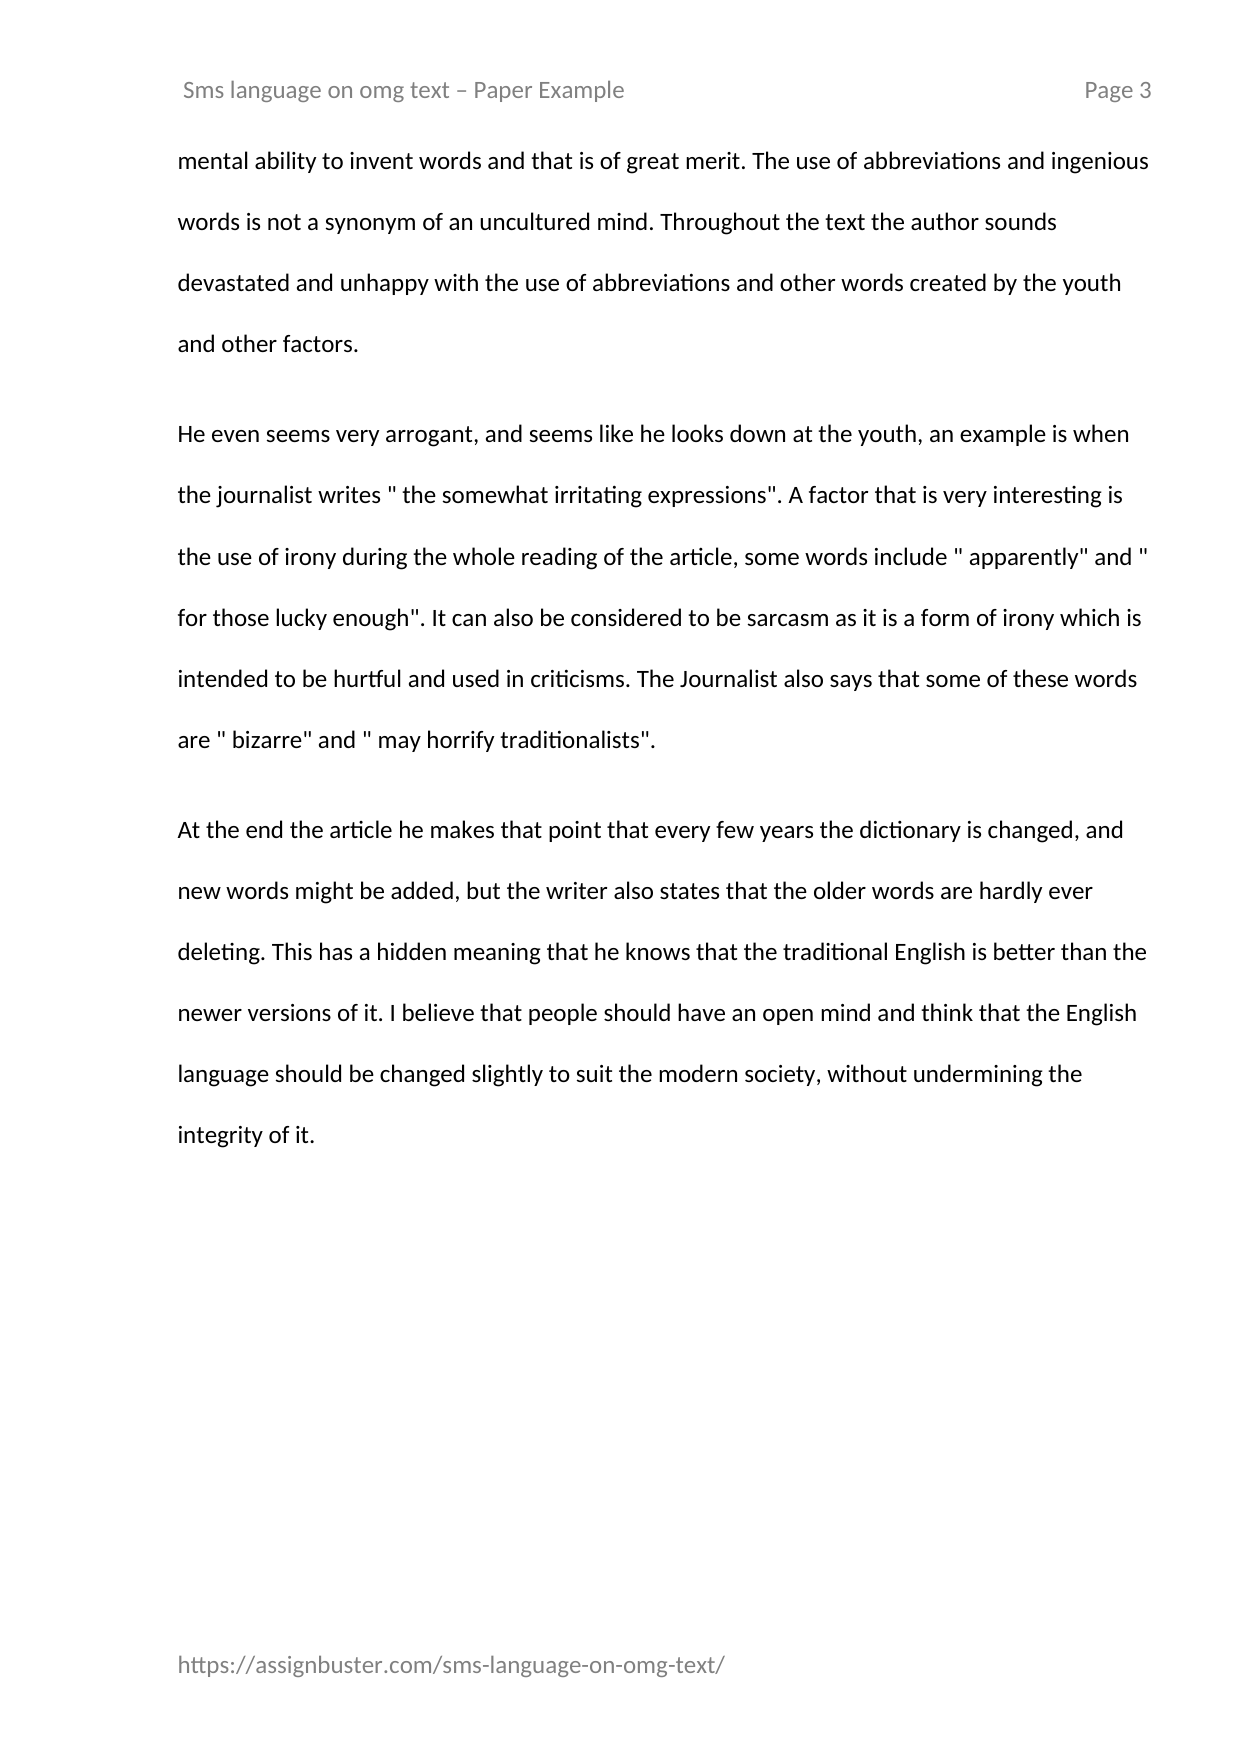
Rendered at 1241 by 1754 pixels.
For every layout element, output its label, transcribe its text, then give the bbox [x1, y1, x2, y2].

text He even seems very arrogant, and seems like he looks down at the youth, an example is when the journalist writes " the somewhat irritating expressions". A factor that is very interesting is the use of irony during the whole reading of the article, some words include " apparently" and " for those lucky enough". It can also be considered to be sarcasm as it is a form of irony which is intended to be hurtful and used in criticisms. The Journalist also says that some of these words are " bizarre" and " may horrify traditionalists". [177, 419, 1152, 754]
text At the end the article he makes that point that every few years the dictionary is changed, and new words might be added, but the writer also states that the older words are hardly ever deleting. This has a hidden meaning that he knows that the traditional English is better than the newer versions of it. I believe that people should have an open mind and think that the English language should be changed slightly to suit the modern society, without undermining the integrity of it. [177, 814, 1152, 1150]
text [177, 145, 1152, 359]
